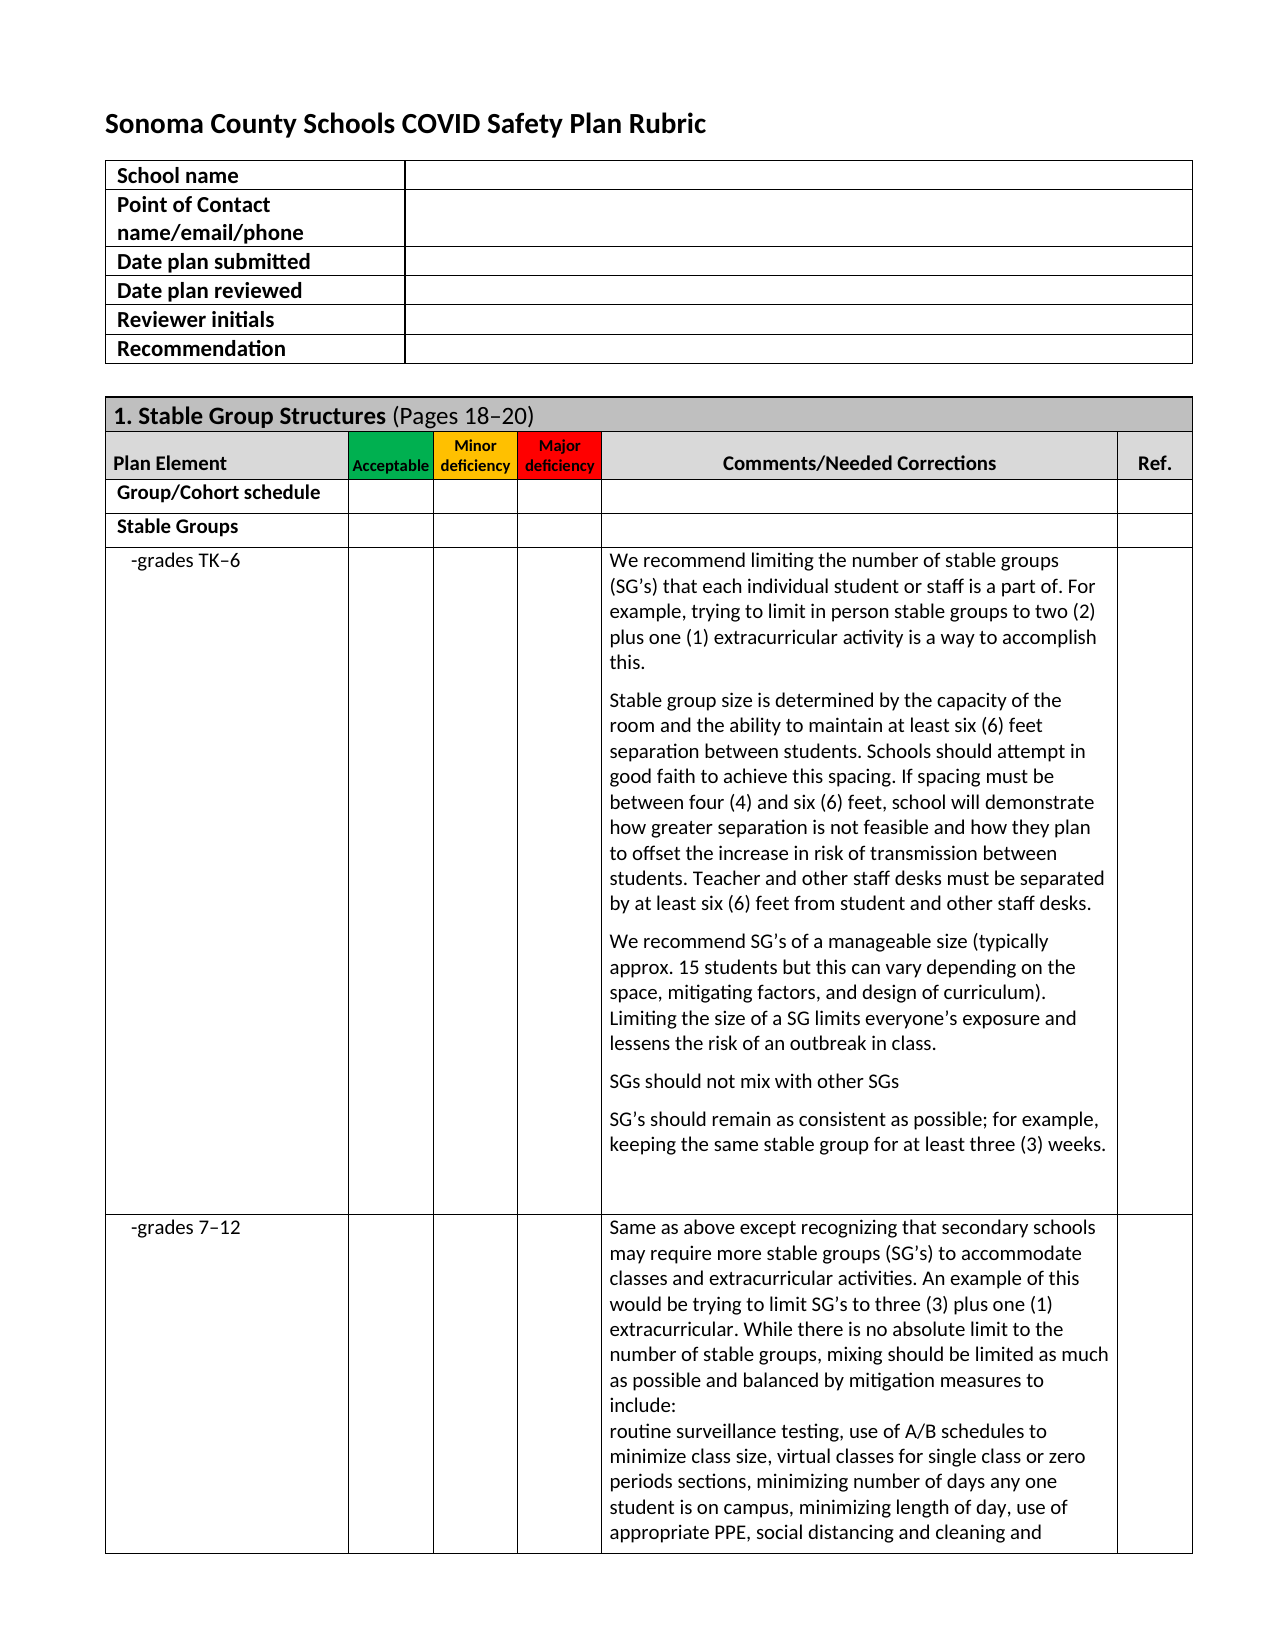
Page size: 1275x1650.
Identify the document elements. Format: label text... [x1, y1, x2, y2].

table_cell Comments/Needed Corrections [602, 432, 1117, 479]
table_cell [349, 480, 433, 513]
table_cell Group/Cohort schedule [106, 480, 348, 513]
table_cell [406, 305, 1192, 333]
table_cell [1118, 480, 1192, 513]
table_cell [602, 480, 1117, 513]
table_cell [406, 190, 1192, 246]
table_header [406, 161, 1192, 189]
table_cell Ref. [1118, 432, 1192, 479]
table_cell [349, 1215, 433, 1552]
table_cell [1118, 1215, 1192, 1552]
table_cell -grades 7–12 [106, 1215, 348, 1552]
table_cell [602, 514, 1117, 547]
table_cell [518, 480, 601, 513]
table_cell [518, 1215, 601, 1552]
table_cell Minor deficiency [434, 432, 517, 479]
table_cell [602, 1215, 1117, 1552]
table_header School name [106, 161, 404, 189]
table_cell [406, 276, 1192, 304]
table_cell [1118, 514, 1192, 547]
table_cell [349, 514, 433, 547]
table_cell Point of Contact name/email/phone [106, 190, 404, 246]
table_cell [434, 1215, 517, 1552]
table_cell [434, 514, 517, 547]
table_cell Stable Groups [106, 514, 348, 547]
table_cell [518, 548, 601, 1213]
table_cell Date plan submitted [106, 247, 404, 275]
table_cell [406, 247, 1192, 275]
table_cell [349, 548, 433, 1213]
table_cell Acceptable [349, 432, 433, 479]
table_header 1. Stable Group Structures (Pages 18–20) [106, 398, 1192, 431]
text Sonoma County Schools COVID Safety Plan Rubric [105, 105, 1170, 141]
table_cell [406, 335, 1192, 362]
table_cell Major deficiency [518, 432, 601, 479]
table_cell [434, 548, 517, 1213]
table_cell Reviewer initials [106, 305, 404, 333]
table_cell -grades TK–6 [106, 548, 348, 1213]
table_cell [518, 514, 601, 547]
table_cell Plan Element [106, 432, 348, 479]
table_cell [434, 480, 517, 513]
table_cell Date plan reviewed [106, 276, 404, 304]
table_cell [1118, 548, 1192, 1213]
table_cell Recommendation [106, 335, 404, 362]
table_cell We recommend limiting the number of stable groups (SG’s) that each individual student or staff is a part of. For example, trying to limit in person stable groups to two (2) plus one (1) extracurricular activity is a way to accomplish this. Stable group size is determined by the capacity of the room and the ability to maintain at least six (6) feet separation between students. Schools should attempt in good faith to achieve this spacing. If spacing must be between four (4) and six (6) feet, school will demonstrate how greater separation is not feasible and how they plan to offset the increase in risk of transmission between students. Teacher and other staff desks must be separated by at least six (6) feet from student and other staff desks. We recommend SG’s of a manageable size (typically approx. 15 students but this can vary depending on the space, mitigating factors, and design of curriculum). Limiting the size of a SG limits everyone’s exposure and lessens the risk of an outbreak in class. SGs should not mix with other SGs SG’s should remain as consistent as possible; for example, keeping the same stable group for at least three (3) weeks. [602, 548, 1117, 1213]
